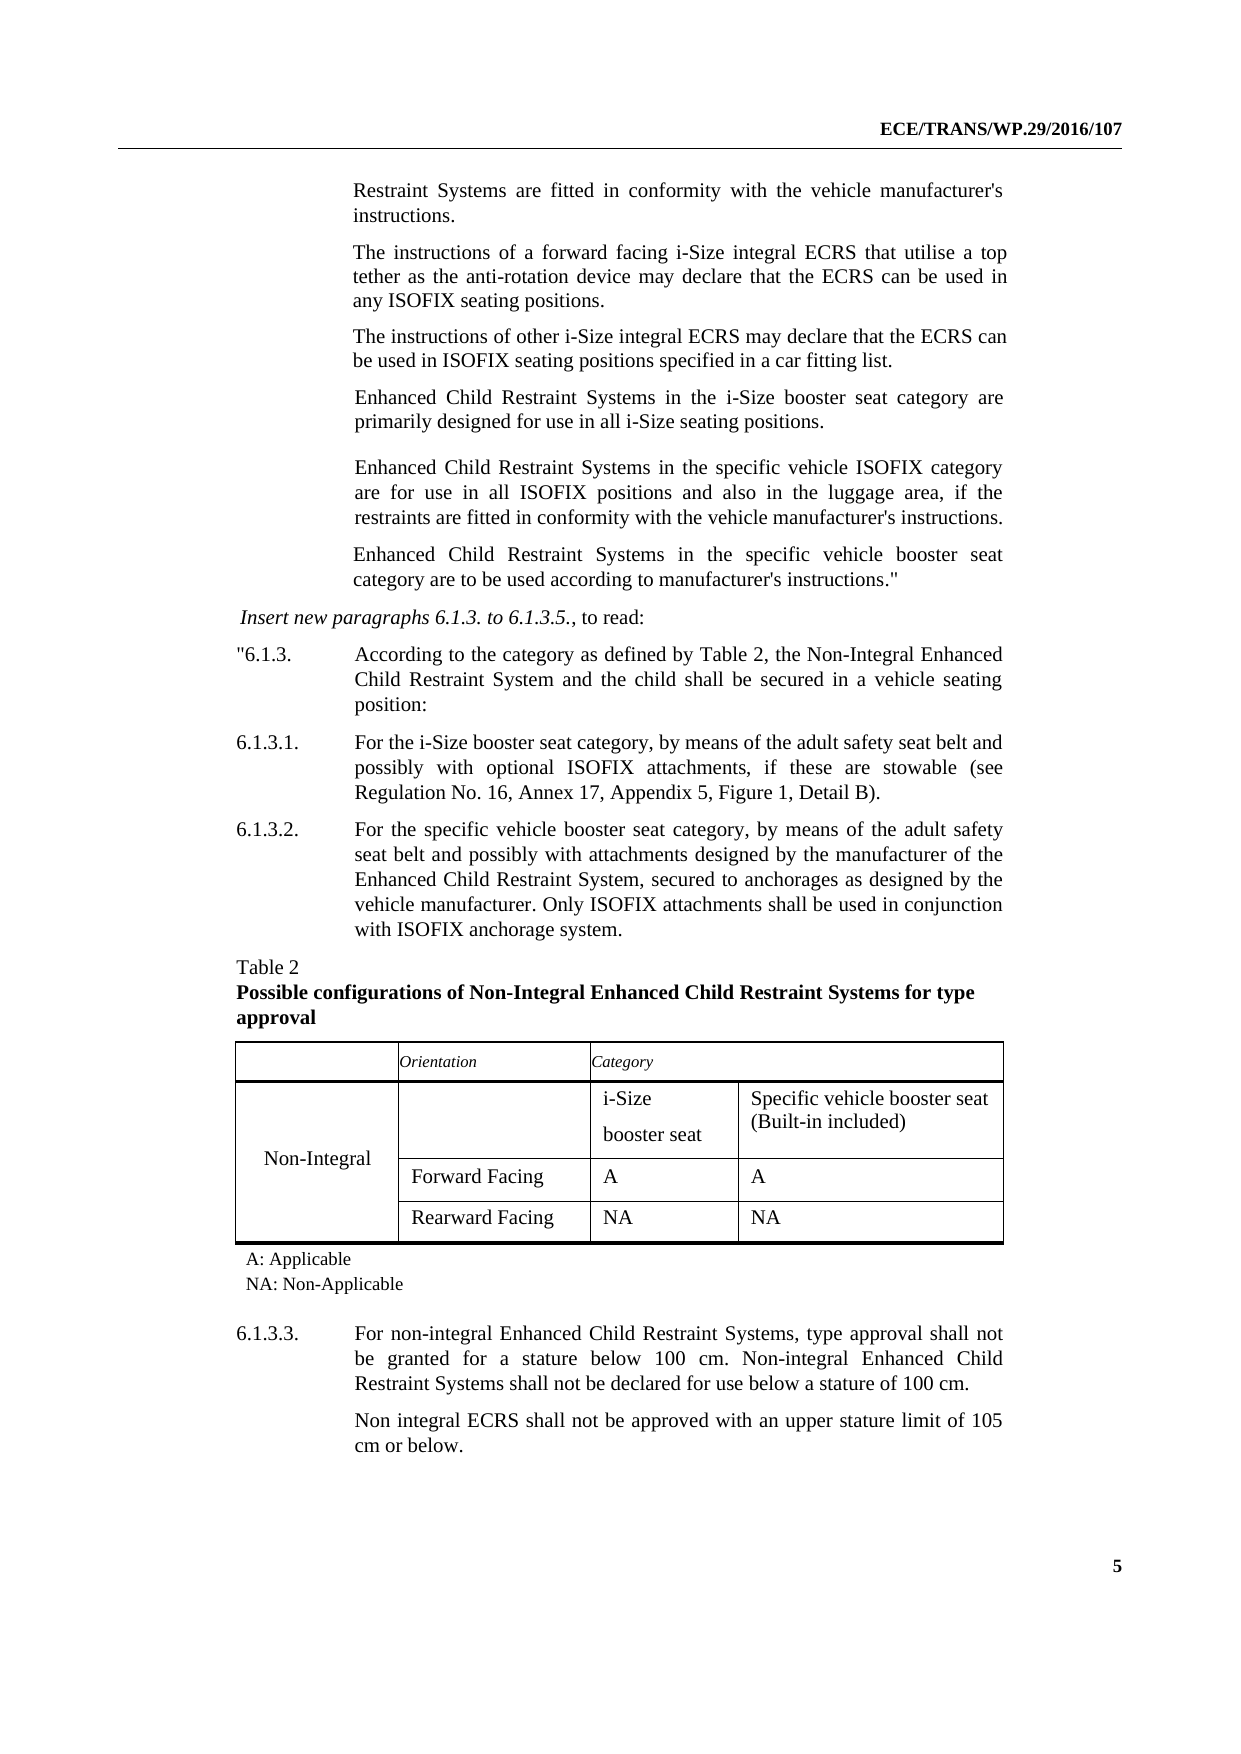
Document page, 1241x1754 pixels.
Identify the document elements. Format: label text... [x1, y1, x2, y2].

table_cell Forward Facing [399, 1159, 590, 1201]
text "6.1.3. According to the category as defined by Table 2, the Non-Integral Enhanced Child Restraint System and the child shall be secured in a vehicle seating position: [236, 641, 1004, 716]
text The instructions of other i-Size integral ECRS may declare that the ECRS can be used in ISOFIX seating positions specified in a car fitting list. [353, 324, 1009, 372]
text Enhanced Child Restraint Systems in the i-Size booster seat category are primarily designed for use in all i-Size seating positions. [354, 385, 1004, 433]
table_header Category [591, 1043, 1003, 1080]
table_header Orientation [399, 1043, 590, 1080]
table_cell i-Size booster seat [591, 1083, 738, 1158]
text A: Applicable NA: Non-Applicable [236, 1245, 1004, 1294]
table_cell NA [739, 1202, 1003, 1241]
text 6.1.3.3. For non-integral Enhanced Child Restraint Systems, type approval shall not be granted for a stature below 100 cm. Non-integral Enhanced Child Restraint Systems shall not be declared for use below a stature of 100 cm. [236, 1319, 1004, 1394]
text Insert new paragraphs 6.1.3. to 6.1.3.5., to read: [240, 604, 1015, 629]
text Enhanced Child Restraint Systems in the specific vehicle booster seat category are to be used according to manufacturer's instructions." [236, 541, 1004, 591]
table_cell A [591, 1159, 738, 1201]
table_cell Specific vehicle booster seat (Built-in included) [739, 1083, 1003, 1158]
text Non integral ECRS shall not be approved with an upper stature limit of 105 cm or below. [236, 1407, 1004, 1457]
table_header [236, 1043, 398, 1080]
table_cell [399, 1083, 590, 1158]
table_cell Non-Integral [236, 1083, 398, 1241]
text 6.1.3.2. For the specific vehicle booster seat category, by means of the adult safety seat belt and possibly with attachments designed by the manufacturer of the Enhanced Child Restraint System, secured to anchorages as designed by the vehicle manufacturer. Only ISOFIX attachments shall be used in conjunction with ISOFIX anchorage system. [236, 816, 1004, 941]
text Enhanced Child Restraint Systems in the specific vehicle ISOFIX category are for use in all ISOFIX positions and also in the luggage area, if the restraints are fitted in conformity with the vehicle manufacturer's instructions. [354, 454, 1004, 529]
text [236, 177, 1004, 227]
text The instructions of a forward facing i-Size integral ECRS that utilise a top tether as the anti-rotation device may declare that the ECRS can be used in any ISOFIX seating positions. [353, 240, 1009, 312]
table_cell A [739, 1159, 1003, 1201]
table_cell NA [591, 1202, 738, 1241]
table_cell Rearward Facing [399, 1202, 590, 1241]
text Table 2 Possible configurations of Non-Integral Enhanced Child Restraint Systems for type approval [236, 954, 1004, 1029]
text 6.1.3.1. For the i-Size booster seat category, by means of the adult safety seat belt and possibly with optional ISOFIX attachments, if these are stowable (see Regulation No. 16, Annex 17, Appendix 5, Figure 1, Detail B). [236, 729, 1004, 804]
